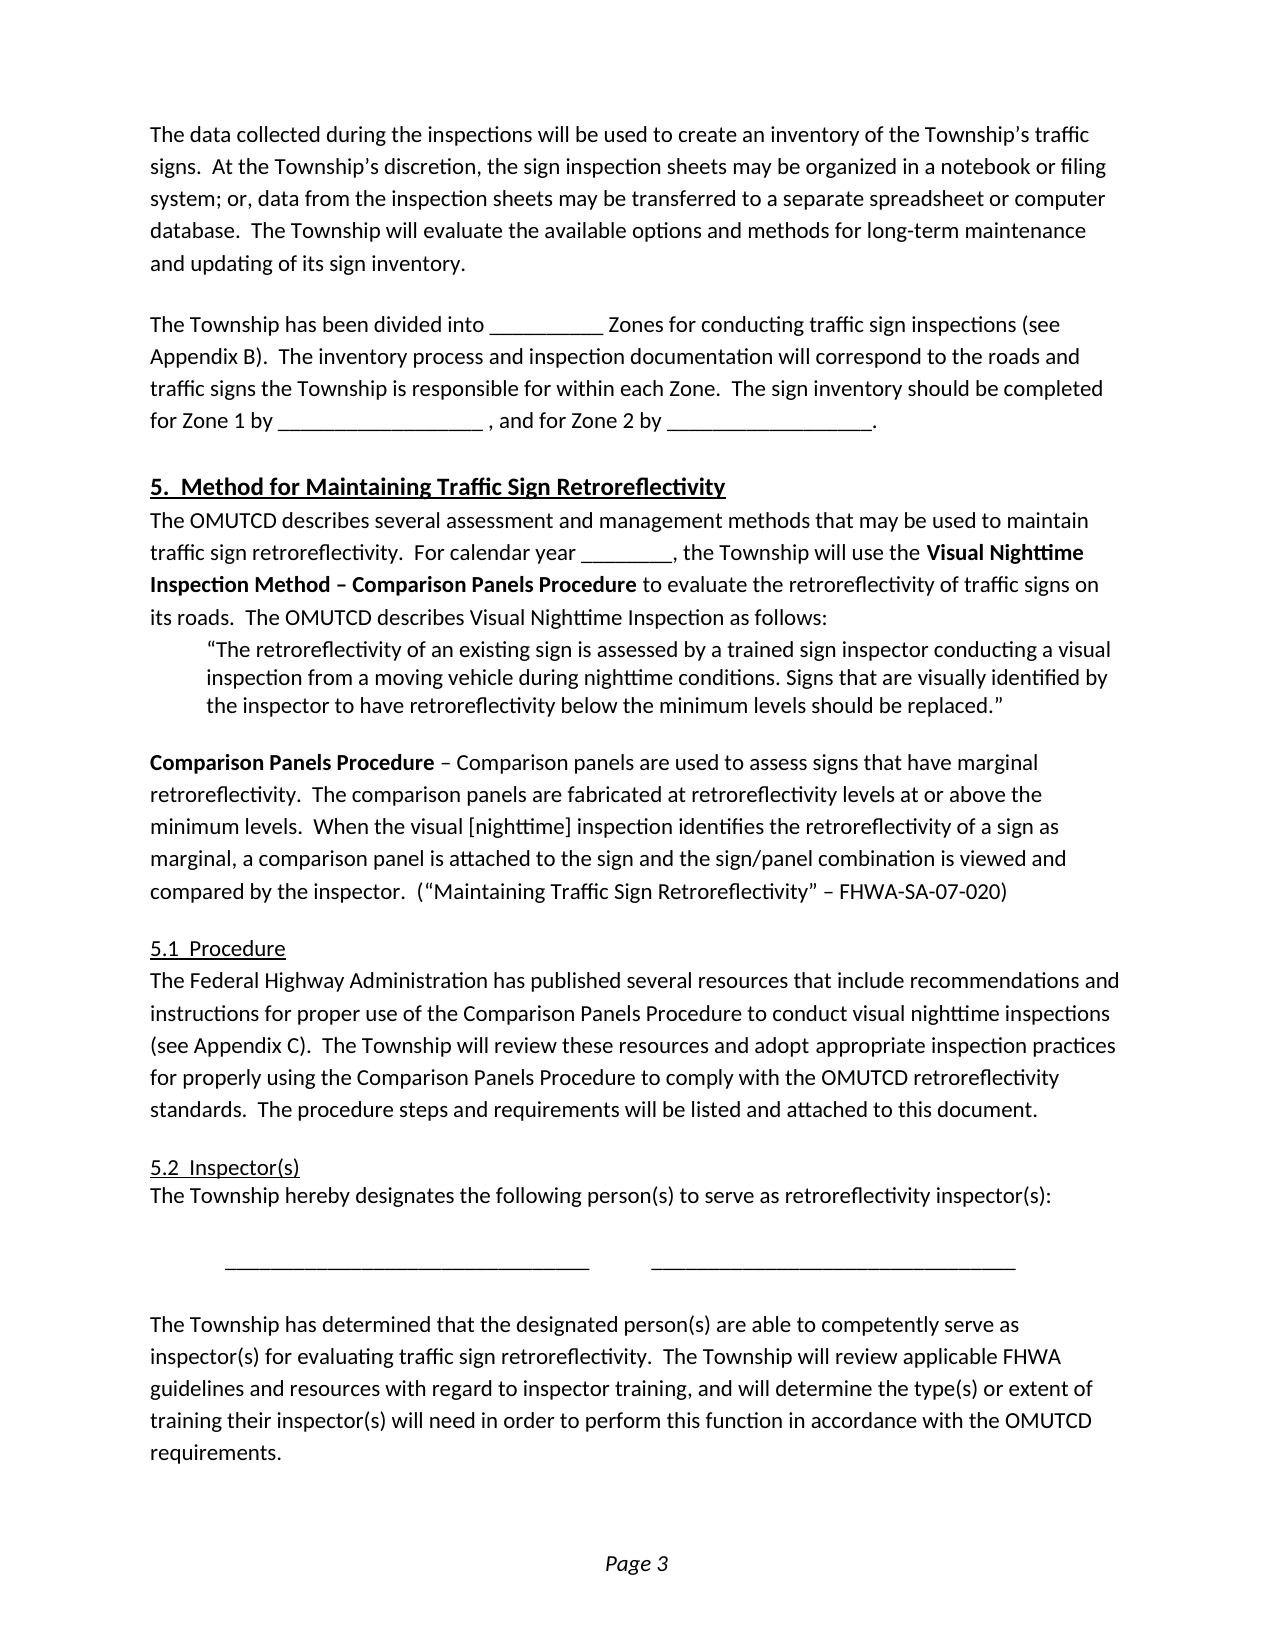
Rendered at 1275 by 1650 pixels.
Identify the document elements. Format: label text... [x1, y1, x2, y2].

text The Township hereby designates the following person(s) to serve as retroreflectivity inspector(s): [150, 1181, 1125, 1209]
text 5. Method for Maintaining Traffic Sign Retroreflectivity [150, 471, 1125, 502]
text ________________________________ ________________________________ [150, 1245, 1125, 1273]
text Page 3 [150, 1549, 1125, 1578]
text Comparison Panels Procedure – Comparison panels are used to assess signs that have marginal retroreflectivity. The comparison panels are fabricated at retroreflectivity levels at or above the minimum levels. When the visual [nighttime] inspection identifies the retroreflectivity of a sign as marginal, a comparison panel is attached to the sign and the sign/panel combination is viewed and compared by the inspector. (“Maintaining Traffic Sign Retroreflectivity” – FHWA-SA-07-020) [150, 748, 1125, 905]
text “The retroreflectivity of an existing sign is assessed by a trained sign inspector conducting a visual inspection from a moving vehicle during nighttime conditions. Signs that are visually identified by the inspector to have retroreflectivity below the minimum levels should be replaced.” [206, 635, 1125, 719]
text The Township has been divided into __________ Zones for conducting traffic sign inspections (see Appendix B). The inventory process and inspection documentation will correspond to the roads and traffic signs the Township is responsible for within each Zone. The sign inventory should be completed for Zone 1 by __________________ , and for Zone 2 by __________________. [150, 310, 1125, 435]
text 5.1 Procedure [150, 934, 1125, 962]
text The Federal Highway Administration has published several resources that include recommendations and instructions for proper use of the Comparison Panels Procedure to conduct visual nighttime inspections (see Appendix C). The Township will review these resources and adopt appropriate inspection practices for properly using the Comparison Panels Procedure to comply with the OMUTCD retroreflectivity standards. The procedure steps and requirements will be listed and attached to this document. [150, 967, 1125, 1123]
text The data collected during the inspections will be used to create an inventory of the Township’s traffic signs. At the Township’s discretion, the sign inspection sheets may be organized in a notebook or filing system; or, data from the inspection sheets may be transferred to a separate spreadsheet or computer database. The Township will evaluate the available options and methods for long-term maintenance and updating of its sign inventory. [150, 120, 1125, 277]
text The Township has determined that the designated person(s) are able to competently serve as inspector(s) for evaluating traffic sign retroreflectivity. The Township will review applicable FHWA guidelines and resources with regard to inspector training, and will determine the type(s) or extent of training their inspector(s) will need in order to perform this function in accordance with the OMUTCD requirements. [150, 1310, 1125, 1466]
text 5.2 Inspector(s) [150, 1153, 1125, 1181]
text The OMUTCD describes several assessment and management methods that may be used to maintain traffic sign retroreflectivity. For calendar year ________, the Township will use the Visual Nighttime Inspection Method – Comparison Panels Procedure to evaluate the retroreflectivity of traffic signs on its roads. The OMUTCD describes Visual Nighttime Inspection as follows: [150, 506, 1125, 631]
